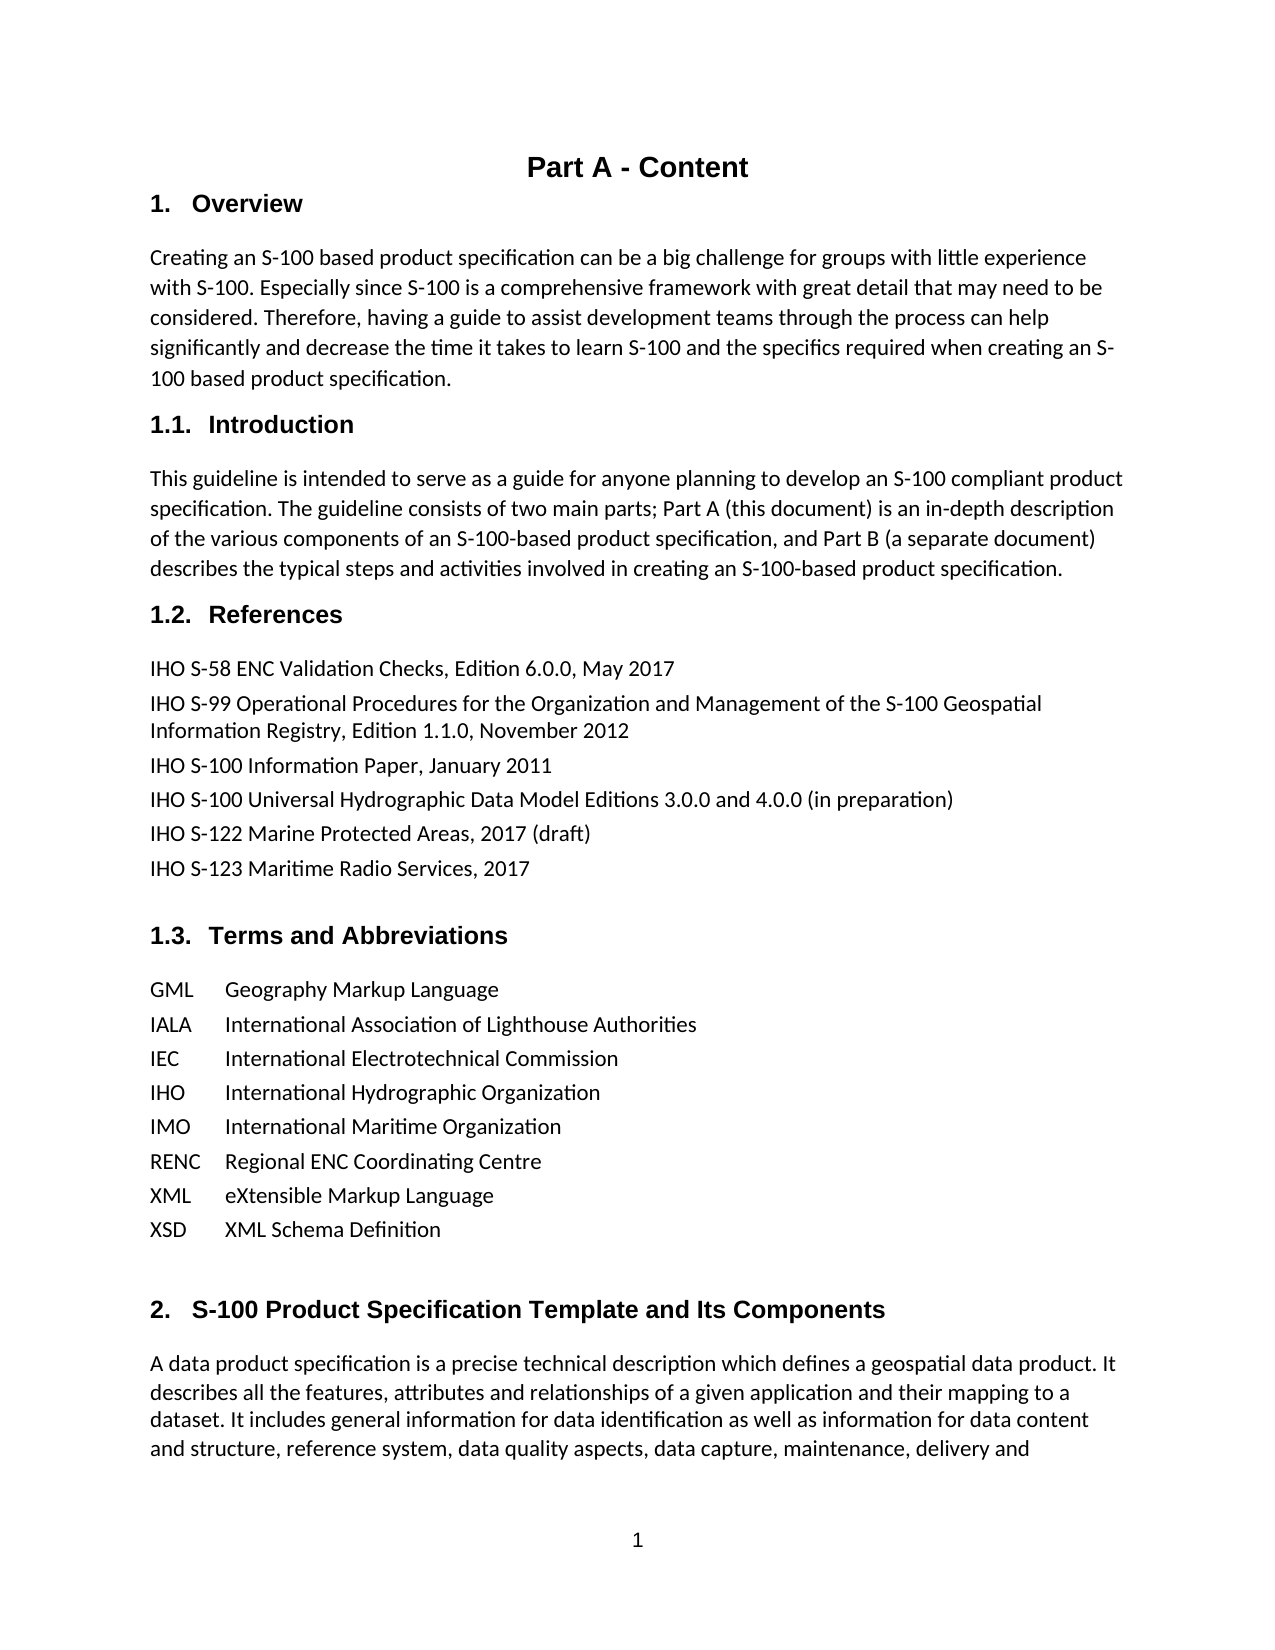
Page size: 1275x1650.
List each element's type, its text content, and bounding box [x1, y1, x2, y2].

text IHO S-100 Information Paper, January 2011 [150, 751, 1125, 779]
text IEC International Electrotechnical Commission [150, 1044, 1125, 1072]
text GML Geography Markup Language [150, 975, 1125, 1003]
subtitle Introduction [150, 411, 1125, 439]
title Part A - Content [150, 150, 1125, 183]
text IHO S-99 Operational Procedures for the Organization and Management of the S-100 Geospatial Information Registry, Edition 1.1.0, November 2012 [150, 689, 1125, 745]
subtitle Terms and Abbreviations [150, 922, 1125, 950]
text Creating an S-100 based product specification can be a big challenge for groups with little experience with S-100. Especially since S-100 is a comprehensive framework with great detail that may need to be considered. Therefore, having a guide to assist development teams through the process can help significantly and decrease the time it takes to learn S-100 and the specifics required when creating an S-100 based product specification. [150, 243, 1125, 392]
text IMO International Maritime Organization [150, 1112, 1125, 1141]
text This guideline is intended to serve as a guide for anyone planning to develop an S-100 compliant product specification. The guideline consists of two main parts; Part A (this document) is an in-depth description of the various components of an S-100-based product specification, and Part B (a separate document) describes the typical steps and activities involved in creating an S-100-based product specification. [150, 464, 1125, 582]
text IHO S-100 Universal Hydrographic Data Model Editions 3.0.0 and 4.0.0 (in preparation) [150, 785, 1125, 813]
text RENC Regional ENC Coordinating Centre [150, 1147, 1125, 1175]
text XML eXtensible Markup Language [150, 1181, 1125, 1209]
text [150, 1349, 1125, 1462]
text IHO S-122 Marine Protected Areas, 2017 (draft) [150, 819, 1125, 847]
subtitle S-100 Product Specification Template and Its Components [150, 1296, 1125, 1324]
text IHO S-58 ENC Validation Checks, Edition 6.0.0, May 2017 [150, 654, 1125, 682]
text XSD XML Schema Definition [150, 1215, 1125, 1243]
subtitle Overview [150, 190, 1125, 218]
text IHO International Hydrographic Organization [150, 1078, 1125, 1106]
text IALA International Association of Lighthouse Authorities [150, 1010, 1125, 1038]
text IHO S-123 Maritime Radio Services, 2017 [150, 854, 1125, 882]
subtitle References [150, 601, 1125, 629]
